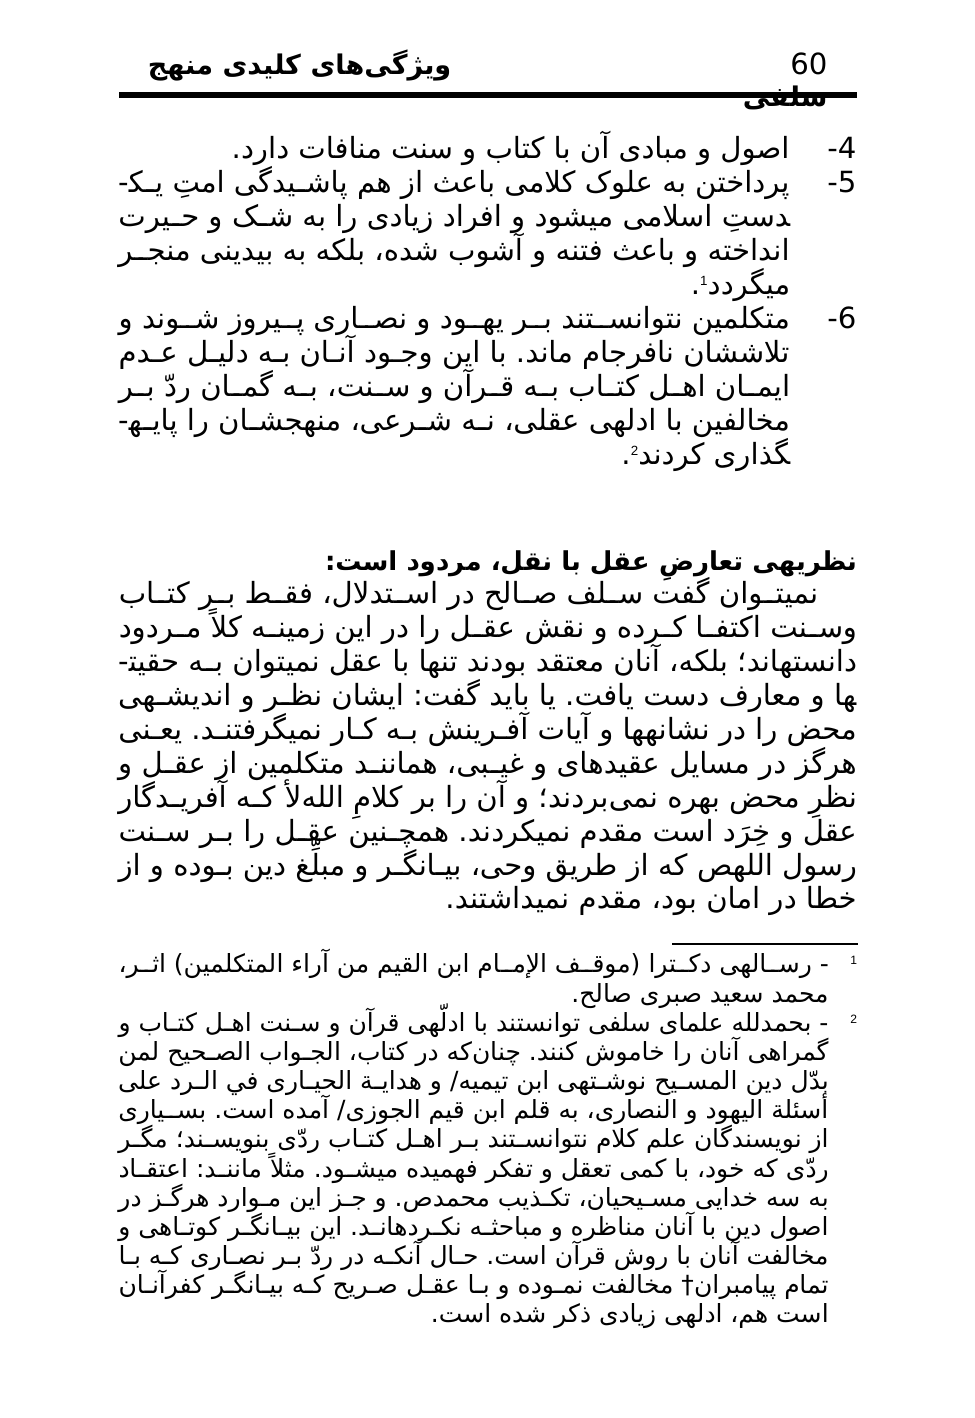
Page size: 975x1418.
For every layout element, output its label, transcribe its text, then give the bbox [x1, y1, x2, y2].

list پرداختن به علوک کلامی باعث از هم پاشیدگی امتِ یکدستِ اسلامی میشود و افراد زیادی را به شک و حیرت انداخته و باعث فتنه و آشوب شده، بلکه به بیدینی منجر میگردد. [118, 166, 827, 301]
list متکلمین نتوانستند بر یهود و نصاری پیروز شوند و تلاششان نافرجام ماند. با این وجود آنان به دلیل عدم ایمان اهل کتاب به قرآن و سنت، به گمان ردّ بر مخالفین با ادلهی عقلی، نه شرعی، منهجشان را پایهگذاری کردند. [118, 301, 827, 471]
text نمیتوان گفت سلف صالح در استدلال، فقط بر کتاب وسنت اکتفا کرده و نقش عقل را در این زمینه کلاً مردود دانستهاند؛ بلکه، آنان معتقد بودند تنها با عقل نمیتوان به حقیتها و معارف دست یافت. یا باید گفت: ایشان نظر و اندیشهی محض را در نشانهها و آیات آفرینش به کار نمیگرفتند. یعنی هرگز در مسایل عقیدهای و غیبی، همانند متکلمین از عقل و نظرِ محض بهره نمی‌بردند؛ و آن را بر کلامِ اللهﻷ که آفریدگار عقل و خِرَد است مقدم نمیکردند. همچنین عقل را بر سنت رسول اللهص که از طریق وحی، بیانگر و مبلِّغ دین بوده و از خطا در امان بود، مقدم نمیداشتند. [118, 576, 857, 916]
list اصول و مبادی آن با کتاب و سنت منافات دارد. [118, 132, 827, 166]
text نظریهی تعارضِ عقل با نقل، مردود است: [118, 546, 857, 576]
